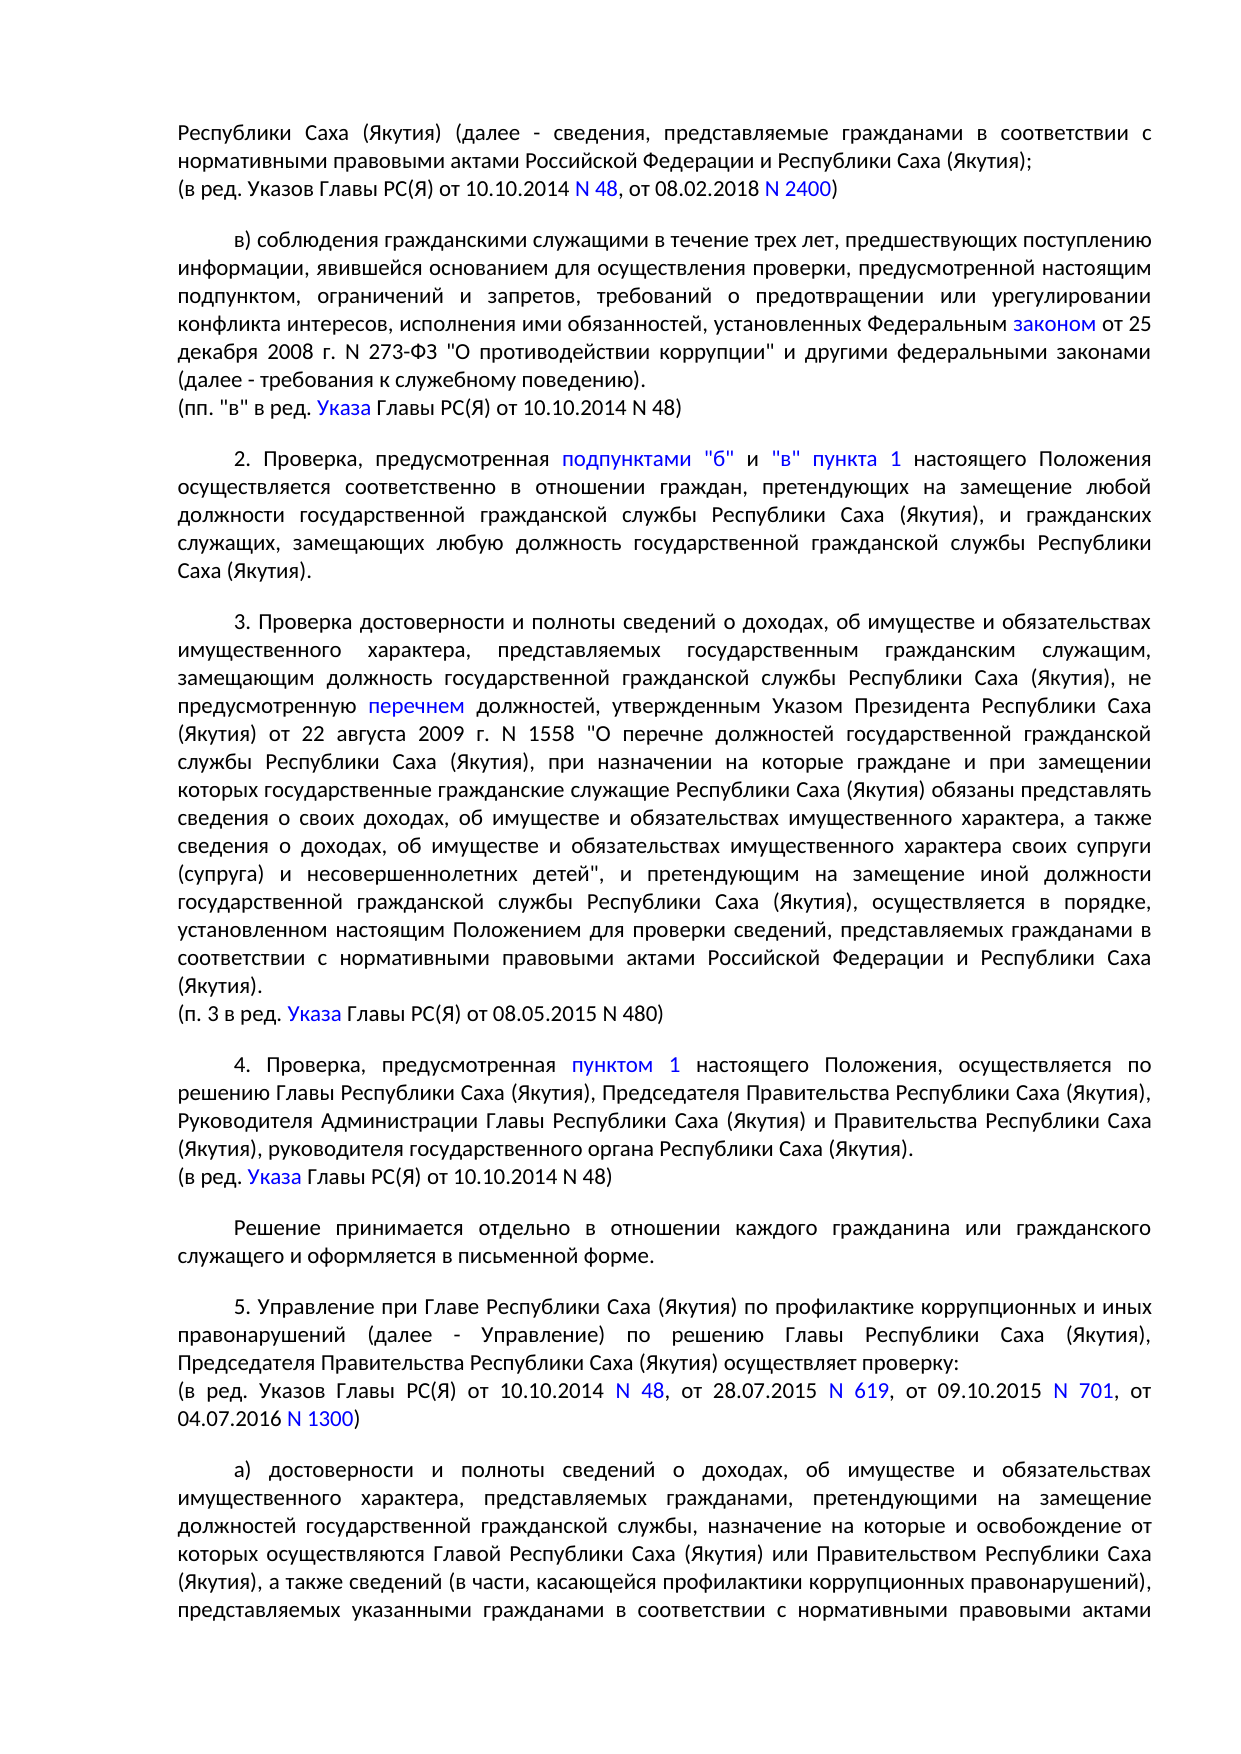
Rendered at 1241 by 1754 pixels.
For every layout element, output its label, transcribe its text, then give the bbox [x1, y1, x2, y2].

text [177, 1455, 1152, 1623]
text (в ред. Указа Главы РС(Я) от 10.10.2014 N 48) [177, 1162, 1152, 1191]
text (в ред. Указов Главы РС(Я) от 10.10.2014 N 48, от 28.07.2015 N 619, от 09.10.2015 N 701, от 04.07.2016 N 1300) [177, 1376, 1152, 1432]
text (в ред. Указов Главы РС(Я) от 10.10.2014 N 48, от 08.02.2018 N 2400) [177, 174, 1152, 202]
text 3. Проверка достоверности и полноты сведений о доходах, об имуществе и обязательствах имущественного характера, представляемых государственным гражданским служащим, замещающим должность государственной гражданской службы Республики Саха (Якутия), не предусмотренную перечнем должностей, утвержденным Указом Президента Республики Саха (Якутия) от 22 августа 2009 г. N 1558 "О перечне должностей государственной гражданской службы Республики Саха (Якутия), при назначении на которые граждане и при замещении которых государственные гражданские служащие Республики Саха (Якутия) обязаны представлять сведения о своих доходах, об имуществе и обязательствах имущественного характера, а также сведения о доходах, об имуществе и обязательствах имущественного характера своих супруги (супруга) и несовершеннолетних детей", и претендующим на замещение иной должности государственной гражданской службы Республики Саха (Якутия), осуществляется в порядке, установленном настоящим Положением для проверки сведений, представляемых гражданами в соответствии с нормативными правовыми актами Российской Федерации и Республики Саха (Якутия). [177, 607, 1152, 999]
text в) соблюдения гражданскими служащими в течение трех лет, предшествующих поступлению информации, явившейся основанием для осуществления проверки, предусмотренной настоящим подпунктом, ограничений и запретов, требований о предотвращении или урегулировании конфликта интересов, исполнения ими обязанностей, установленных Федеральным законом от 25 декабря 2008 г. N 273-ФЗ "О противодействии коррупции" и другими федеральными законами (далее - требования к служебному поведению). [177, 225, 1152, 393]
text 2. Проверка, предусмотренная подпунктами "б" и "в" пункта 1 настоящего Положения осуществляется соответственно в отношении граждан, претендующих на замещение любой должности государственной гражданской службы Республики Саха (Якутия), и гражданских служащих, замещающих любую должность государственной гражданской службы Республики Саха (Якутия). [177, 444, 1152, 584]
text Решение принимается отдельно в отношении каждого гражданина или гражданского служащего и оформляется в письменной форме. [177, 1213, 1152, 1269]
text 4. Проверка, предусмотренная пунктом 1 настоящего Положения, осуществляется по решению Главы Республики Саха (Якутия), Председателя Правительства Республики Саха (Якутия), Руководителя Администрации Главы Республики Саха (Якутия) и Правительства Республики Саха (Якутия), руководителя государственного органа Республики Саха (Якутия). [177, 1050, 1152, 1162]
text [177, 118, 1152, 174]
text (п. 3 в ред. Указа Главы РС(Я) от 08.05.2015 N 480) [177, 999, 1152, 1027]
text (пп. "в" в ред. Указа Главы РС(Я) от 10.10.2014 N 48) [177, 393, 1152, 421]
text 5. Управление при Главе Республики Саха (Якутия) по профилактике коррупционных и иных правонарушений (далее - Управление) по решению Главы Республики Саха (Якутия), Председателя Правительства Республики Саха (Якутия) осуществляет проверку: [177, 1292, 1152, 1376]
